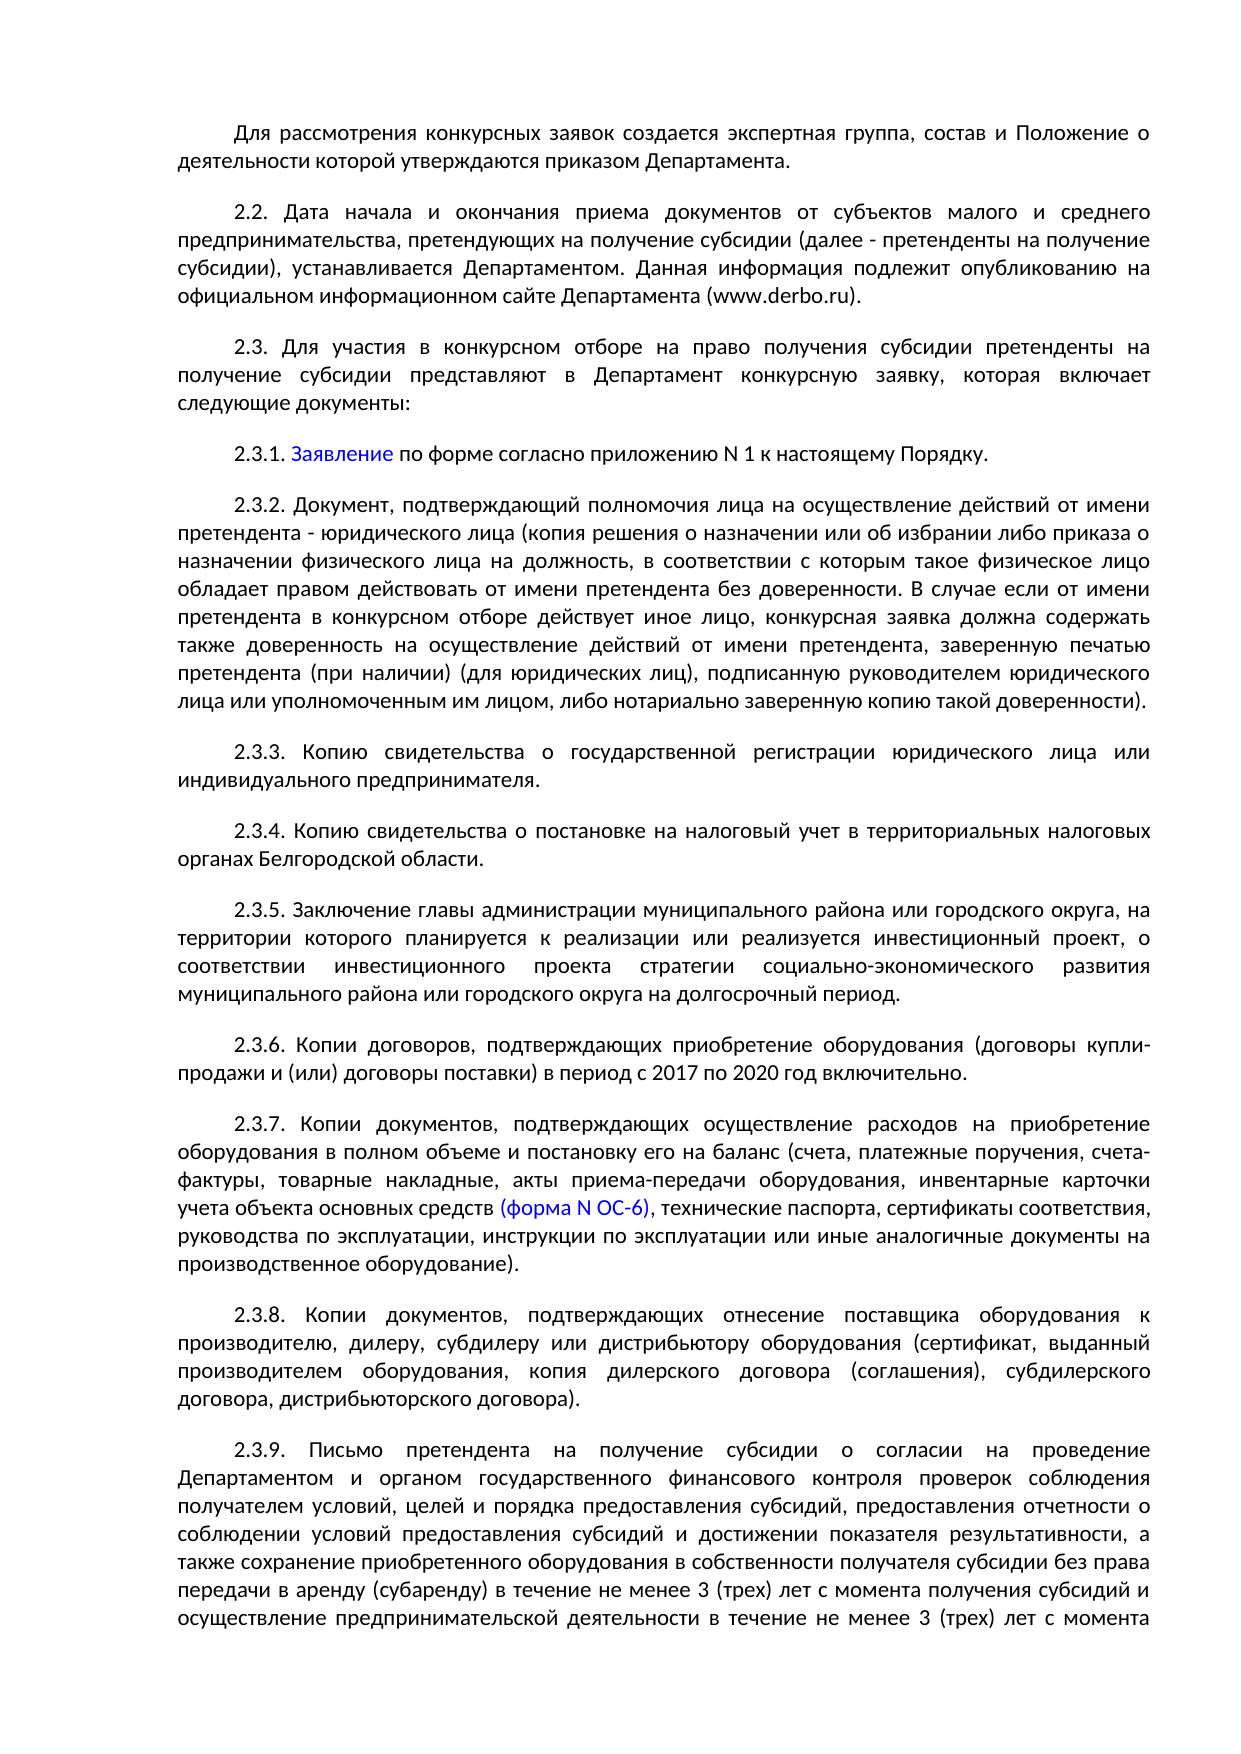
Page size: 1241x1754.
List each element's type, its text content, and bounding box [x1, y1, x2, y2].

text 2.3.5. Заключение главы администрации муниципального района или городского округа, на территории которого планируется к реализации или реализуется инвестиционный проект, о соответствии инвестиционного проекта стратегии социально-экономического развития муниципального района или городского округа на долгосрочный период. [177, 895, 1152, 1007]
text 2.3.2. Документ, подтверждающий полномочия лица на осуществление действий от имени претендента - юридического лица (копия решения о назначении или об избрании либо приказа о назначении физического лица на должность, в соответствии с которым такое физическое лицо обладает правом действовать от имени претендента без доверенности. В случае если от имени претендента в конкурсном отборе действует иное лицо, конкурсная заявка должна содержать также доверенность на осуществление действий от имени претендента, заверенную печатью претендента (при наличии) (для юридических лиц), подписанную руководителем юридического лица или уполномоченным им лицом, либо нотариально заверенную копию такой доверенности). [177, 490, 1152, 714]
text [177, 1435, 1152, 1631]
text 2.3.8. Копии документов, подтверждающих отнесение поставщика оборудования к производителю, дилеру, субдилеру или дистрибьютору оборудования (сертификат, выданный производителем оборудования, копия дилерского договора (соглашения), субдилерского договора, дистрибьюторского договора). [177, 1300, 1152, 1412]
text 2.3. Для участия в конкурсном отборе на право получения субсидии претенденты на получение субсидии представляют в Департамент конкурсную заявку, которая включает следующие документы: [177, 332, 1152, 416]
text 2.3.7. Копии документов, подтверждающих осуществление расходов на приобретение оборудования в полном объеме и постановку его на баланс (счета, платежные поручения, счета-фактуры, товарные накладные, акты приема-передачи оборудования, инвентарные карточки учета объекта основных средств (форма N ОС-6), технические паспорта, сертификаты соответствия, руководства по эксплуатации, инструкции по эксплуатации или иные аналогичные документы на производственное оборудование). [177, 1109, 1152, 1277]
text 2.2. Дата начала и окончания приема документов от субъектов малого и среднего предпринимательства, претендующих на получение субсидии (далее - претенденты на получение субсидии), устанавливается Департаментом. Данная информация подлежит опубликованию на официальном информационном сайте Департамента (www.derbo.ru). [177, 197, 1152, 309]
text 2.3.6. Копии договоров, подтверждающих приобретение оборудования (договоры купли-продажи и (или) договоры поставки) в период с 2017 по 2020 год включительно. [177, 1030, 1152, 1086]
text Для рассмотрения конкурсных заявок создается экспертная группа, состав и Положение о деятельности которой утверждаются приказом Департамента. [177, 118, 1152, 174]
text 2.3.3. Копию свидетельства о государственной регистрации юридического лица или индивидуального предпринимателя. [177, 737, 1152, 793]
text 2.3.4. Копию свидетельства о постановке на налоговый учет в территориальных налоговых органах Белгородской области. [177, 816, 1152, 872]
text 2.3.1. Заявление по форме согласно приложению N 1 к настоящему Порядку. [177, 439, 1152, 467]
